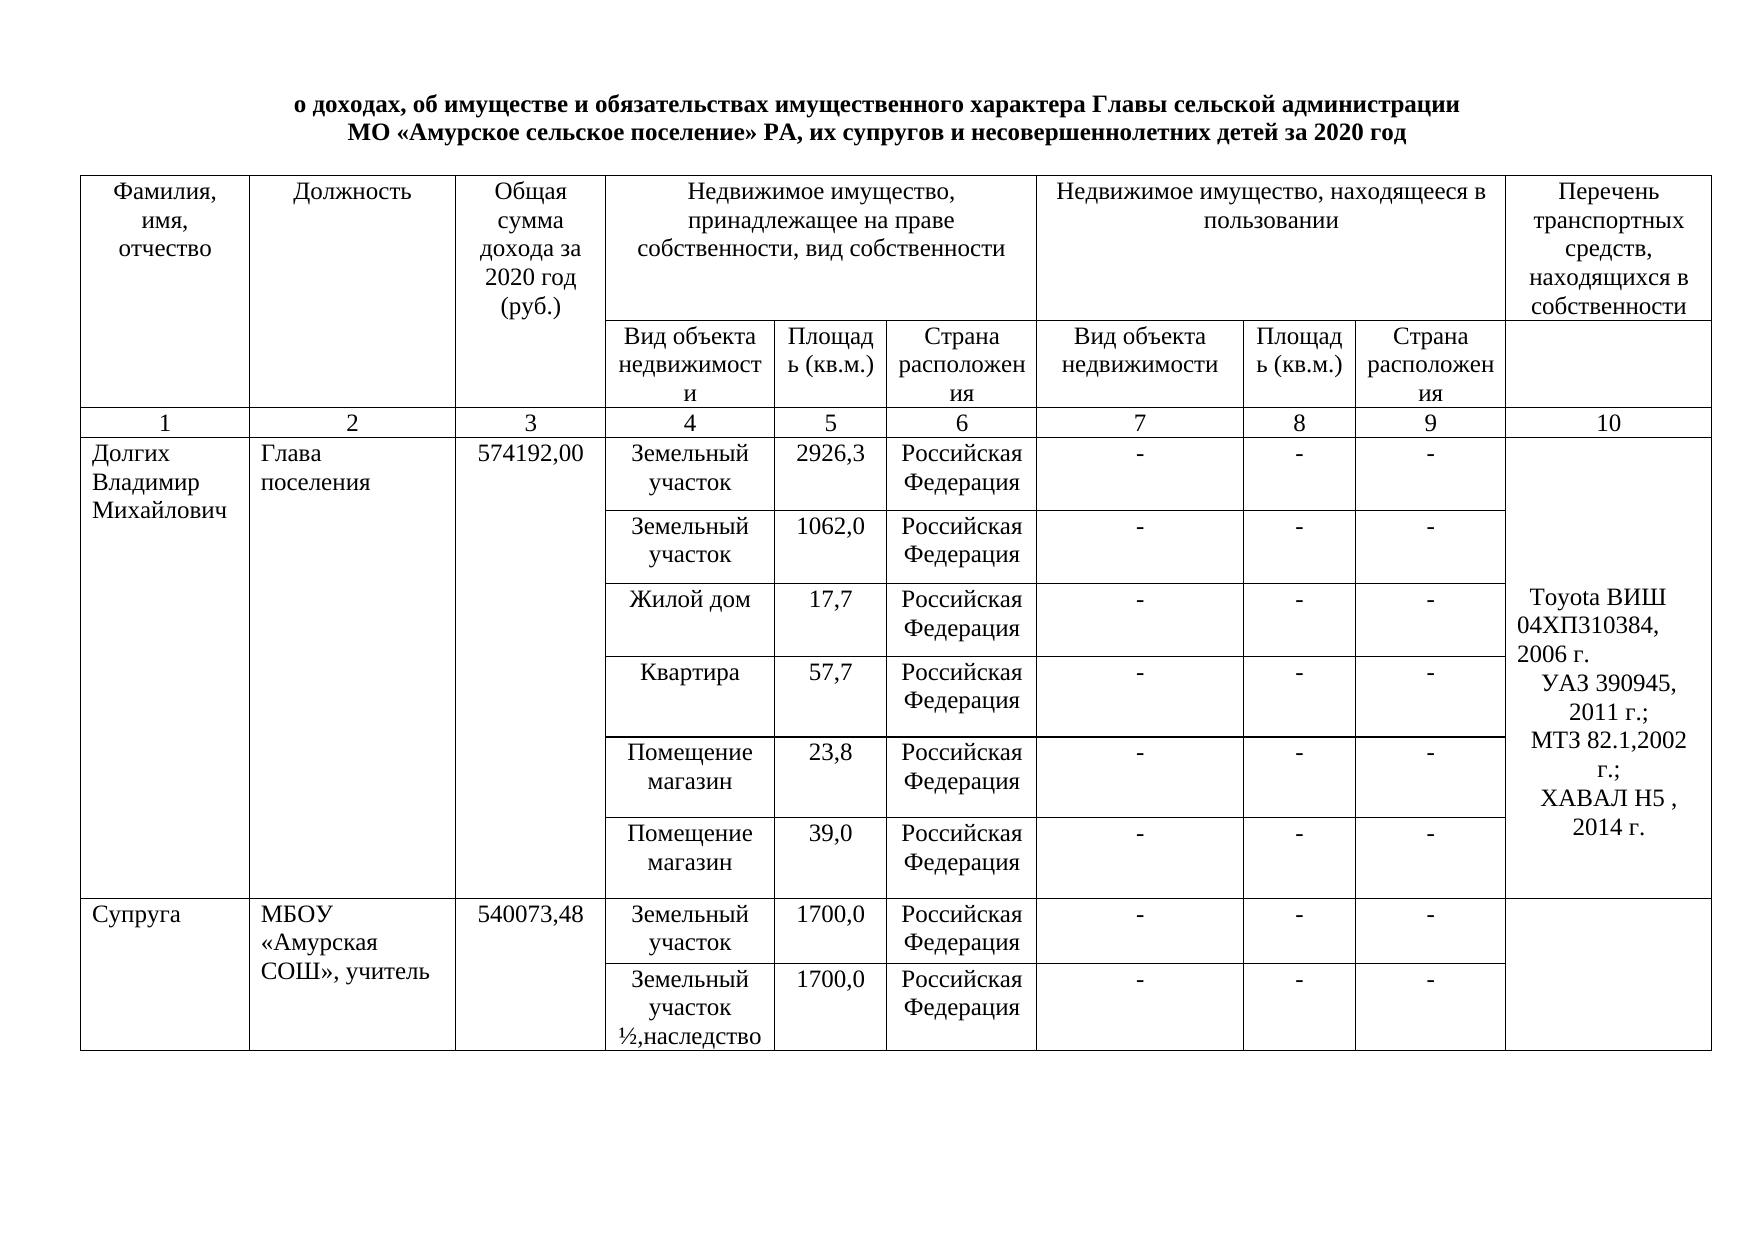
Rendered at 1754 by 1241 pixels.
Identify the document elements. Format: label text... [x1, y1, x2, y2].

table_cell - [1037, 438, 1243, 510]
table_header Перечень транспортных средств, находящихся в собственности [1506, 176, 1711, 320]
table_cell - [1037, 964, 1243, 1050]
table_cell 5 [775, 408, 886, 437]
table_cell Земельный участок ½,наследство [606, 964, 774, 1050]
table_cell 2926,3 [775, 438, 886, 510]
table_cell - [1037, 511, 1243, 583]
table_cell - [1037, 818, 1243, 898]
table_cell Супруга [81, 899, 249, 1050]
table_cell 540073,48 [456, 899, 605, 1050]
table_cell Площадь (кв.м.) [775, 321, 886, 407]
table_cell 10 [1506, 408, 1711, 437]
table_cell 1700,0 [775, 964, 886, 1050]
table_cell - [1244, 899, 1355, 963]
table_cell [1506, 321, 1711, 407]
table_cell - [1244, 738, 1355, 817]
text МО «Амурское сельское поселение» РА, их супругов и несовершеннолетних детей за 2020 год [118, 117, 1636, 146]
table_cell 17,7 [775, 584, 886, 656]
table_header Общая сумма дохода за 2020 год (руб.) [456, 176, 605, 407]
table_cell 1 [81, 408, 249, 437]
table_cell Вид объекта недвижимости [606, 321, 774, 407]
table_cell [887, 964, 1036, 1050]
table_cell 1700,0 [775, 899, 886, 963]
table_cell Российская Федерация [887, 657, 1036, 736]
table_cell Помещение магазин [606, 738, 774, 817]
table_cell 23,8 [775, 738, 886, 817]
table_cell Страна расположения [1356, 321, 1505, 407]
table_cell Российская Федерация [887, 438, 1036, 510]
table_cell 4 [606, 408, 774, 437]
table_cell Вид объекта недвижимости [1037, 321, 1243, 407]
table_cell Российская Федерация [887, 738, 1036, 817]
table_cell - [1244, 584, 1355, 656]
text о доходах, об имуществе и обязательствах имущественного характера Главы сельской администрации [118, 89, 1636, 117]
table_cell 574192,00 [456, 438, 605, 898]
table_cell 39,0 [775, 818, 886, 898]
table_cell 57,7 [775, 657, 886, 736]
table_cell - [1356, 899, 1505, 963]
table_header Недвижимое имущество, принадлежащее на праве собственности, вид собственности [606, 176, 1036, 320]
table_cell 7 [1037, 408, 1243, 437]
table_cell - [1037, 657, 1243, 736]
table_cell Российская Федерация [887, 899, 1036, 963]
table_cell Помещение магазин [606, 818, 774, 898]
table_cell Страна расположения [887, 321, 1036, 407]
table_cell 9 [1356, 408, 1505, 437]
table_cell Квартира [606, 657, 774, 736]
table_cell - [1244, 438, 1355, 510]
table_cell - [1356, 738, 1505, 817]
table_cell Площадь (кв.м.) [1244, 321, 1355, 407]
table_cell Российская Федерация [887, 584, 1036, 656]
table_cell МБОУ «Амурская СОШ», учитель [250, 899, 455, 1050]
table_cell Земельный участок [606, 899, 774, 963]
table_cell Российская Федерация [887, 818, 1036, 898]
table_cell - [1037, 738, 1243, 817]
table_cell [1506, 899, 1711, 1050]
table_cell - [1356, 964, 1505, 1050]
table_header Недвижимое имущество, находящееся в пользовании [1037, 176, 1505, 320]
table_cell - [1037, 899, 1243, 963]
table_cell - [1244, 657, 1355, 736]
table_header Должность [250, 176, 455, 407]
table_cell - [1356, 657, 1505, 736]
table_cell - [1244, 511, 1355, 583]
table_cell Долгих Владимир Михайлович [81, 438, 249, 898]
table_cell 3 [456, 408, 605, 437]
table_cell - [1244, 964, 1355, 1050]
table_cell Toyota BИШ 04ХП310384, 2006 г. УАЗ 390945, 2011 г.; МТЗ 82.1,2002 г.; ХАВАЛ Н5 , 2014 г. [1506, 438, 1711, 898]
table_cell 1062,0 [775, 511, 886, 583]
table_cell - [1356, 818, 1505, 898]
table_cell - [1356, 438, 1505, 510]
table_cell Земельный участок [606, 438, 774, 510]
table_cell 2 [250, 408, 455, 437]
table_cell - [1244, 818, 1355, 898]
table_cell - [1356, 511, 1505, 583]
table_cell - [1037, 584, 1243, 656]
table_cell Жилой дом [606, 584, 774, 656]
table_cell - [1356, 584, 1505, 656]
table_cell Глава поселения [250, 438, 455, 898]
table_cell Российская Федерация [887, 511, 1036, 583]
table_cell 6 [887, 408, 1036, 437]
table_cell 8 [1244, 408, 1355, 437]
table_header Фамилия, имя, отчество [81, 176, 249, 407]
table_cell Земельный участок [606, 511, 774, 583]
